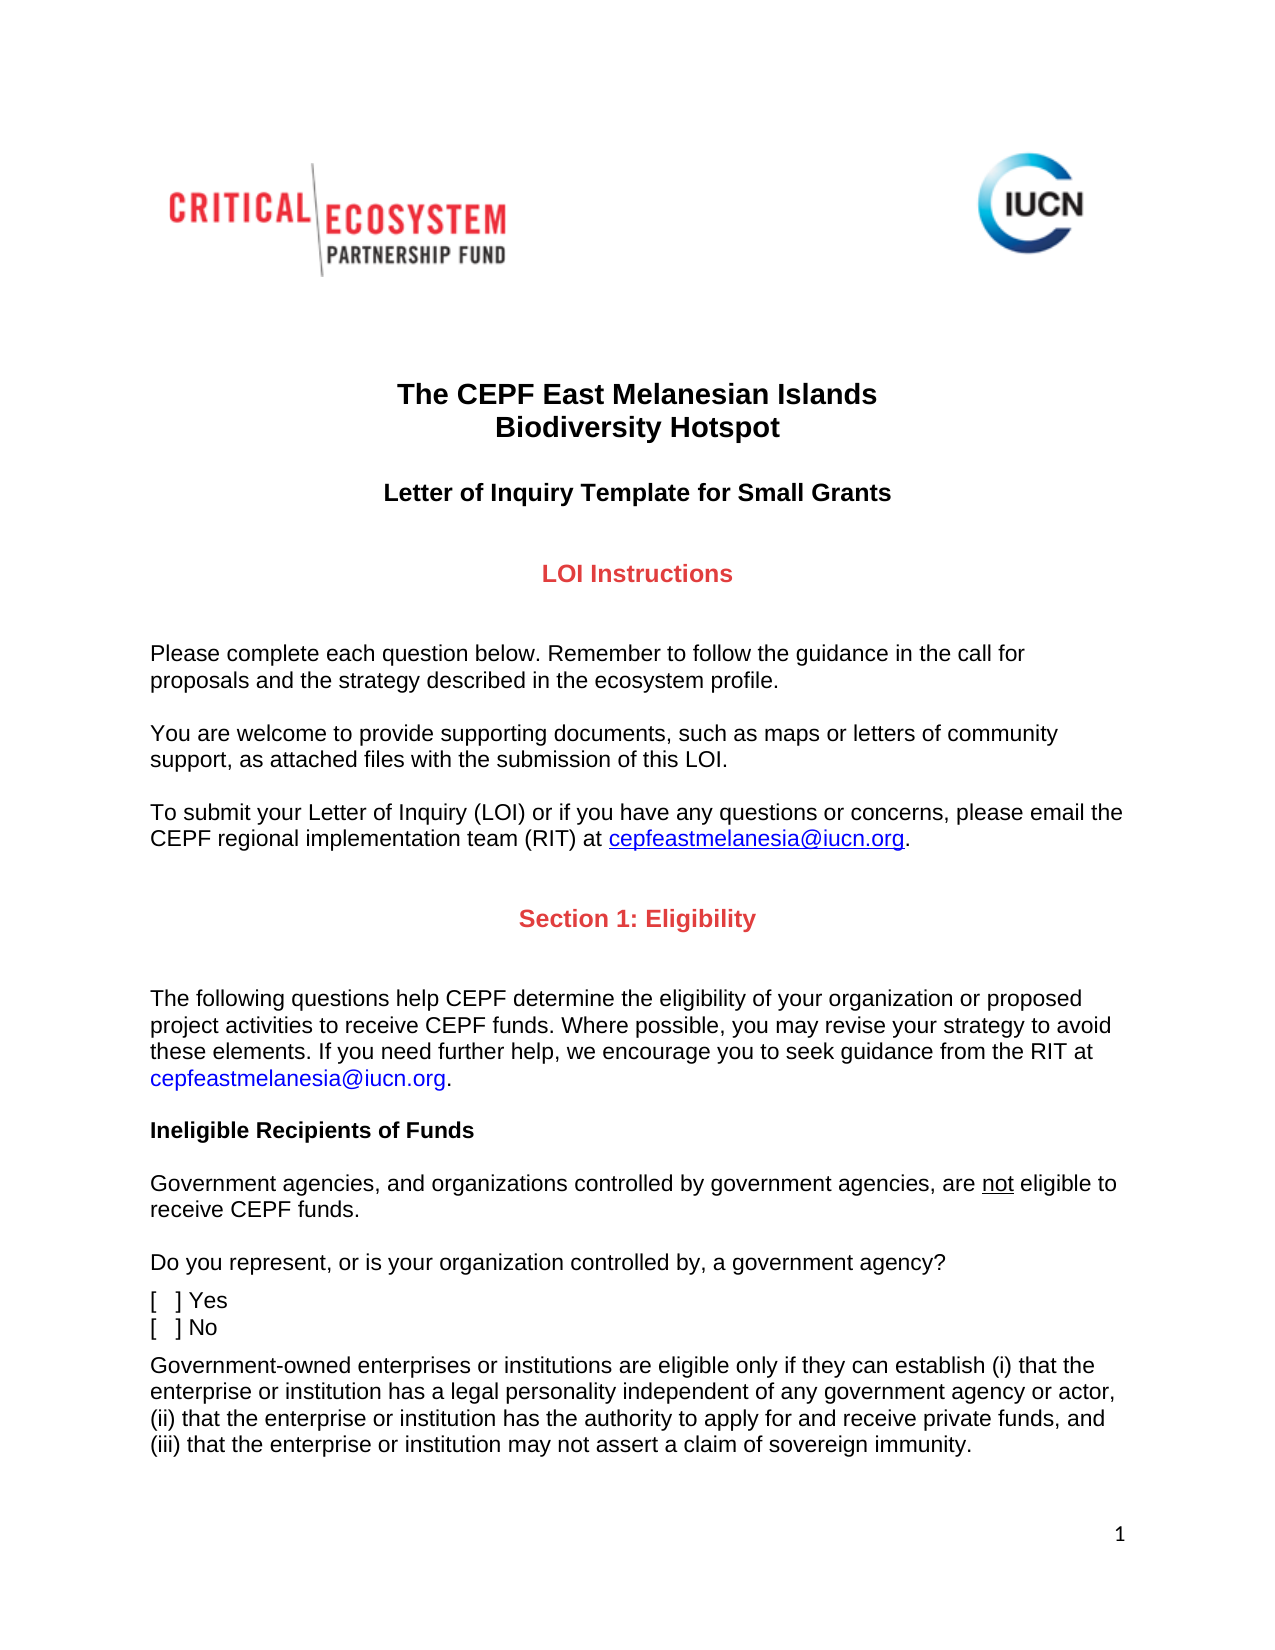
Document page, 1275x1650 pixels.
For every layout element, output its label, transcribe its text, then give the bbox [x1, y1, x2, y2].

text [ ] Yes [ ] No [150, 1287, 1125, 1340]
text The following questions help CEPF determine the eligibility of your organization or proposed project activities to receive CEPF funds. Where possible, you may revise your strategy to avoid these elements. If you need further help, we encourage you to seek guidance from the RIT at cepfeastmelanesia@iucn.org. [150, 985, 1125, 1091]
text Please complete each question below. Remember to follow the guidance in the call for proposals and the strategy described in the ecosystem profile. [150, 640, 1125, 693]
text LOI Instructions [150, 559, 1125, 588]
text Government-owned enterprises or institutions are eligible only if they can establish (i) that the enterprise or institution has a legal personality independent of any government agency or actor, (ii) that the enterprise or institution has the authority to apply for and receive private funds, and (iii) that the enterprise or institution may not assert a claim of sovereign immunity. [150, 1352, 1125, 1457]
text Section 1: Eligibility [150, 904, 1125, 933]
text Do you represent, or is your organization controlled by, a government agency? [150, 1249, 1125, 1275]
picture [169, 163, 506, 277]
text Ineligible Recipients of Funds [150, 1117, 1125, 1143]
text Government agencies, and organizations controlled by government agencies, are not eligible to receive CEPF funds. [150, 1170, 1125, 1223]
text Letter of Inquiry Template for Small Grants [150, 477, 1125, 506]
picture [955, 131, 1106, 277]
text Biodiversity Hotspot [150, 410, 1125, 444]
text The CEPF East Melanesian Islands [150, 377, 1125, 410]
text To submit your Letter of Inquiry (LOI) or if you have any questions or concerns, please email the CEPF regional implementation team (RIT) at cepfeastmelanesia@iucn.org. [150, 798, 1125, 851]
text You are welcome to provide supporting documents, such as maps or letters of community support, as attached files with the submission of this LOI. [150, 719, 1125, 772]
